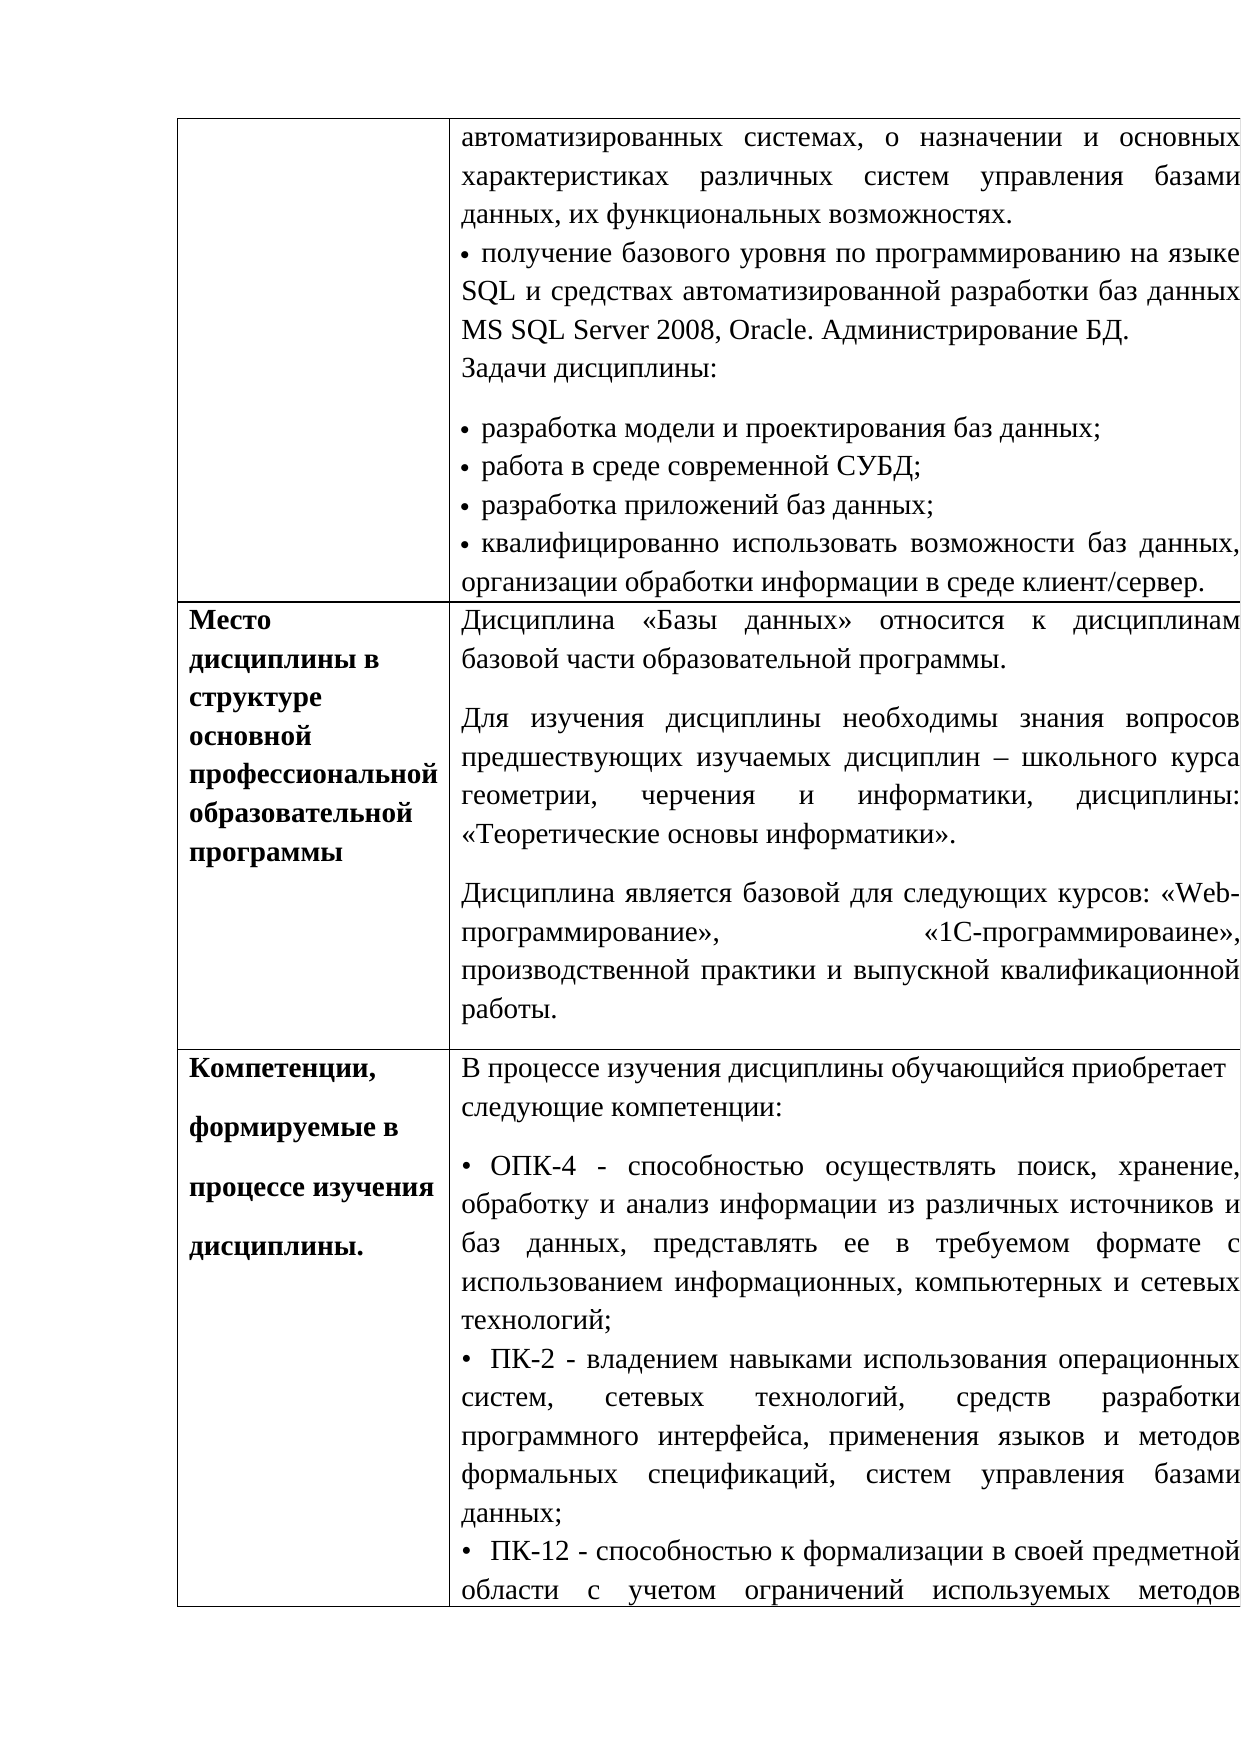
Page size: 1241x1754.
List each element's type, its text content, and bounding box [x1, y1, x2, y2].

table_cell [178, 1050, 449, 1606]
table_cell Место дисциплины в структуре основной профессиональной образовательной программы [178, 603, 449, 1049]
table_cell Дисциплина «Базы данных» относится к дисциплинам базовой части образовательной программы. Для изучения дисциплины необходимы знания вопросов предшествующих изучаемых дисциплин – школьного курса геометрии, черчения и информатики, дисциплины: «Теоретические основы информатики». Дисциплина является базовой для следующих курсов: «Web-программирование», «1С-программироваине», производственной практики и выпускной квалификационной работы. [450, 603, 1240, 1049]
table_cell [450, 1050, 1240, 1606]
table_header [450, 119, 1240, 601]
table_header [178, 119, 449, 601]
